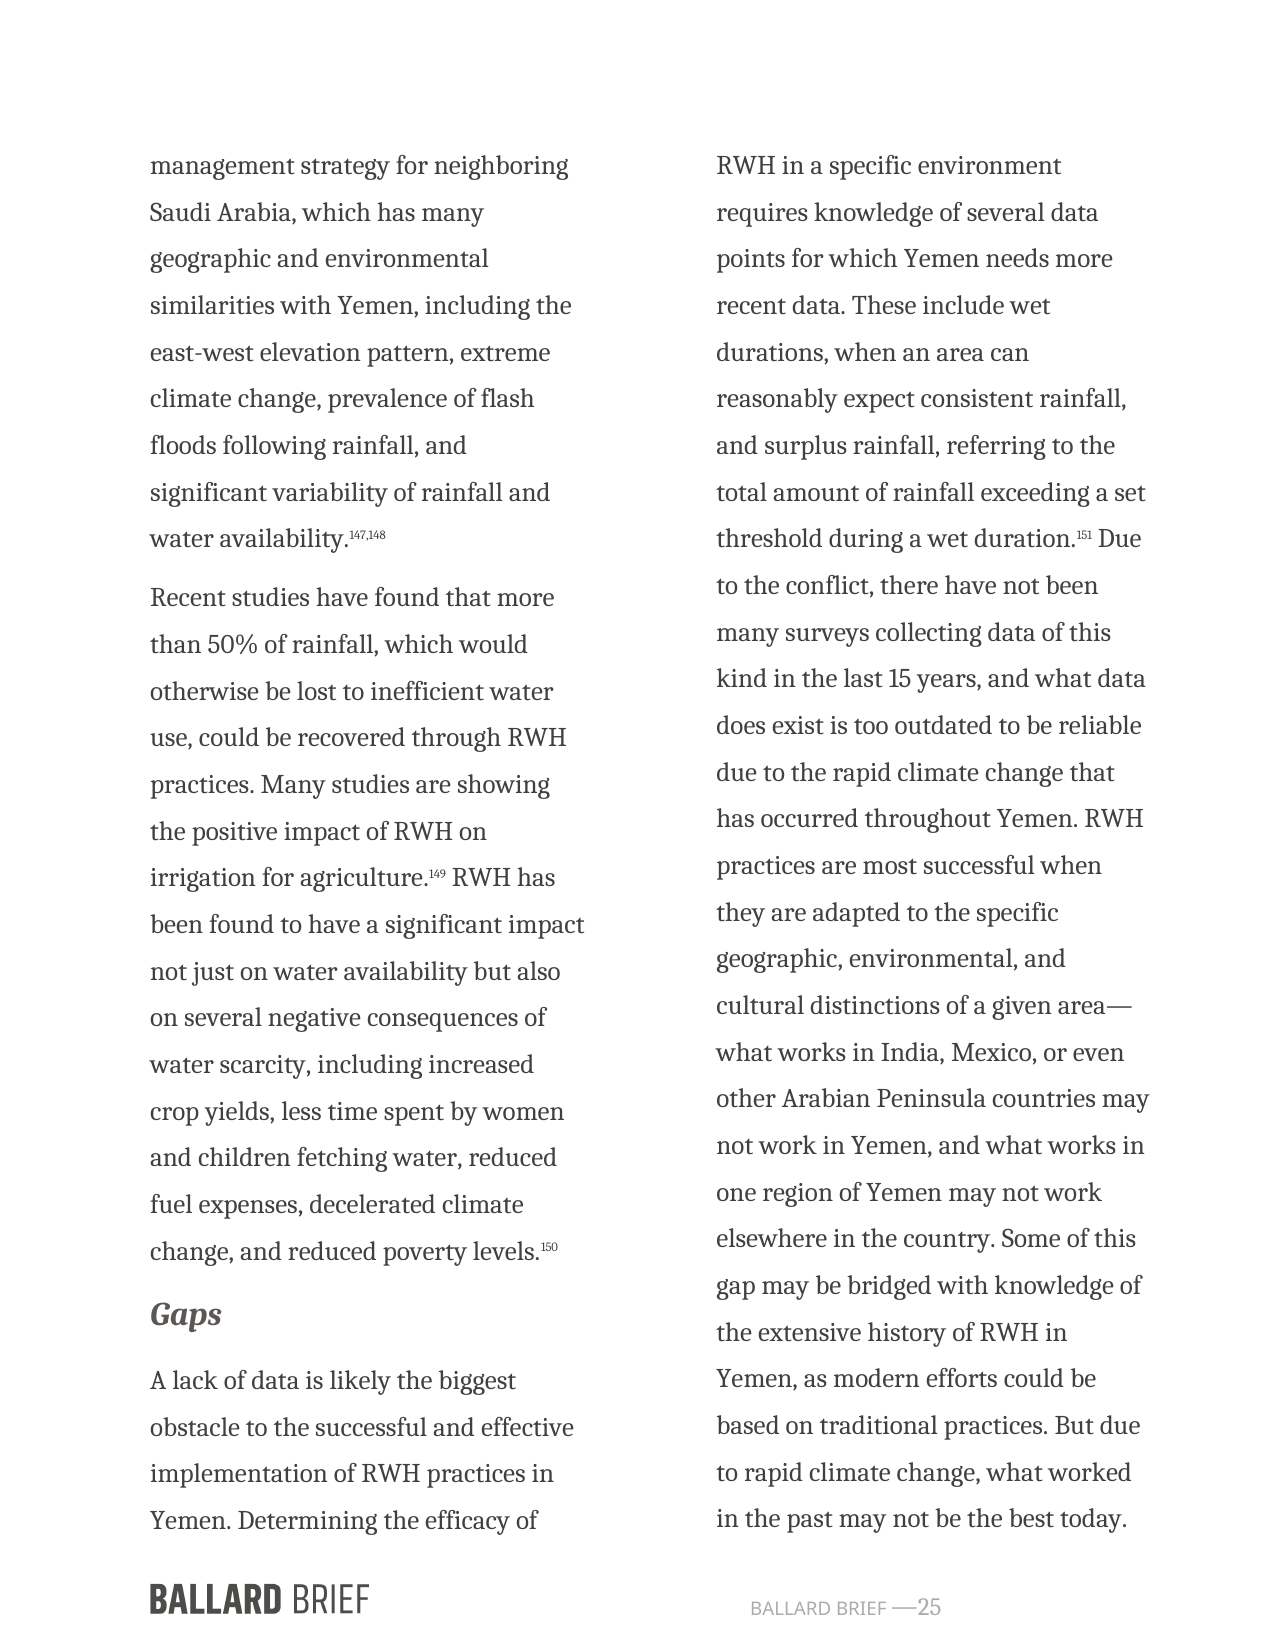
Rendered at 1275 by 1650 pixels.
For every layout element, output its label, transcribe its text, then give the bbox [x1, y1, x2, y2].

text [150, 150, 587, 554]
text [150, 1365, 587, 1536]
subtitle Gaps [150, 1295, 587, 1333]
text Recent studies have found that more than 50% of rainfall, which would otherwise be lost to inefficient water use, could be recovered through RWH practices. Many studies are showing the positive impact of RWH on irrigation for agriculture.149 RWH has been found to have a significant impact not just on water availability but also on several negative consequences of water scarcity, including increased crop yields, less time spent by women and children fetching water, reduced fuel expenses, decelerated climate change, and reduced poverty levels.150 [150, 582, 587, 1267]
picture [134, 1578, 385, 1620]
